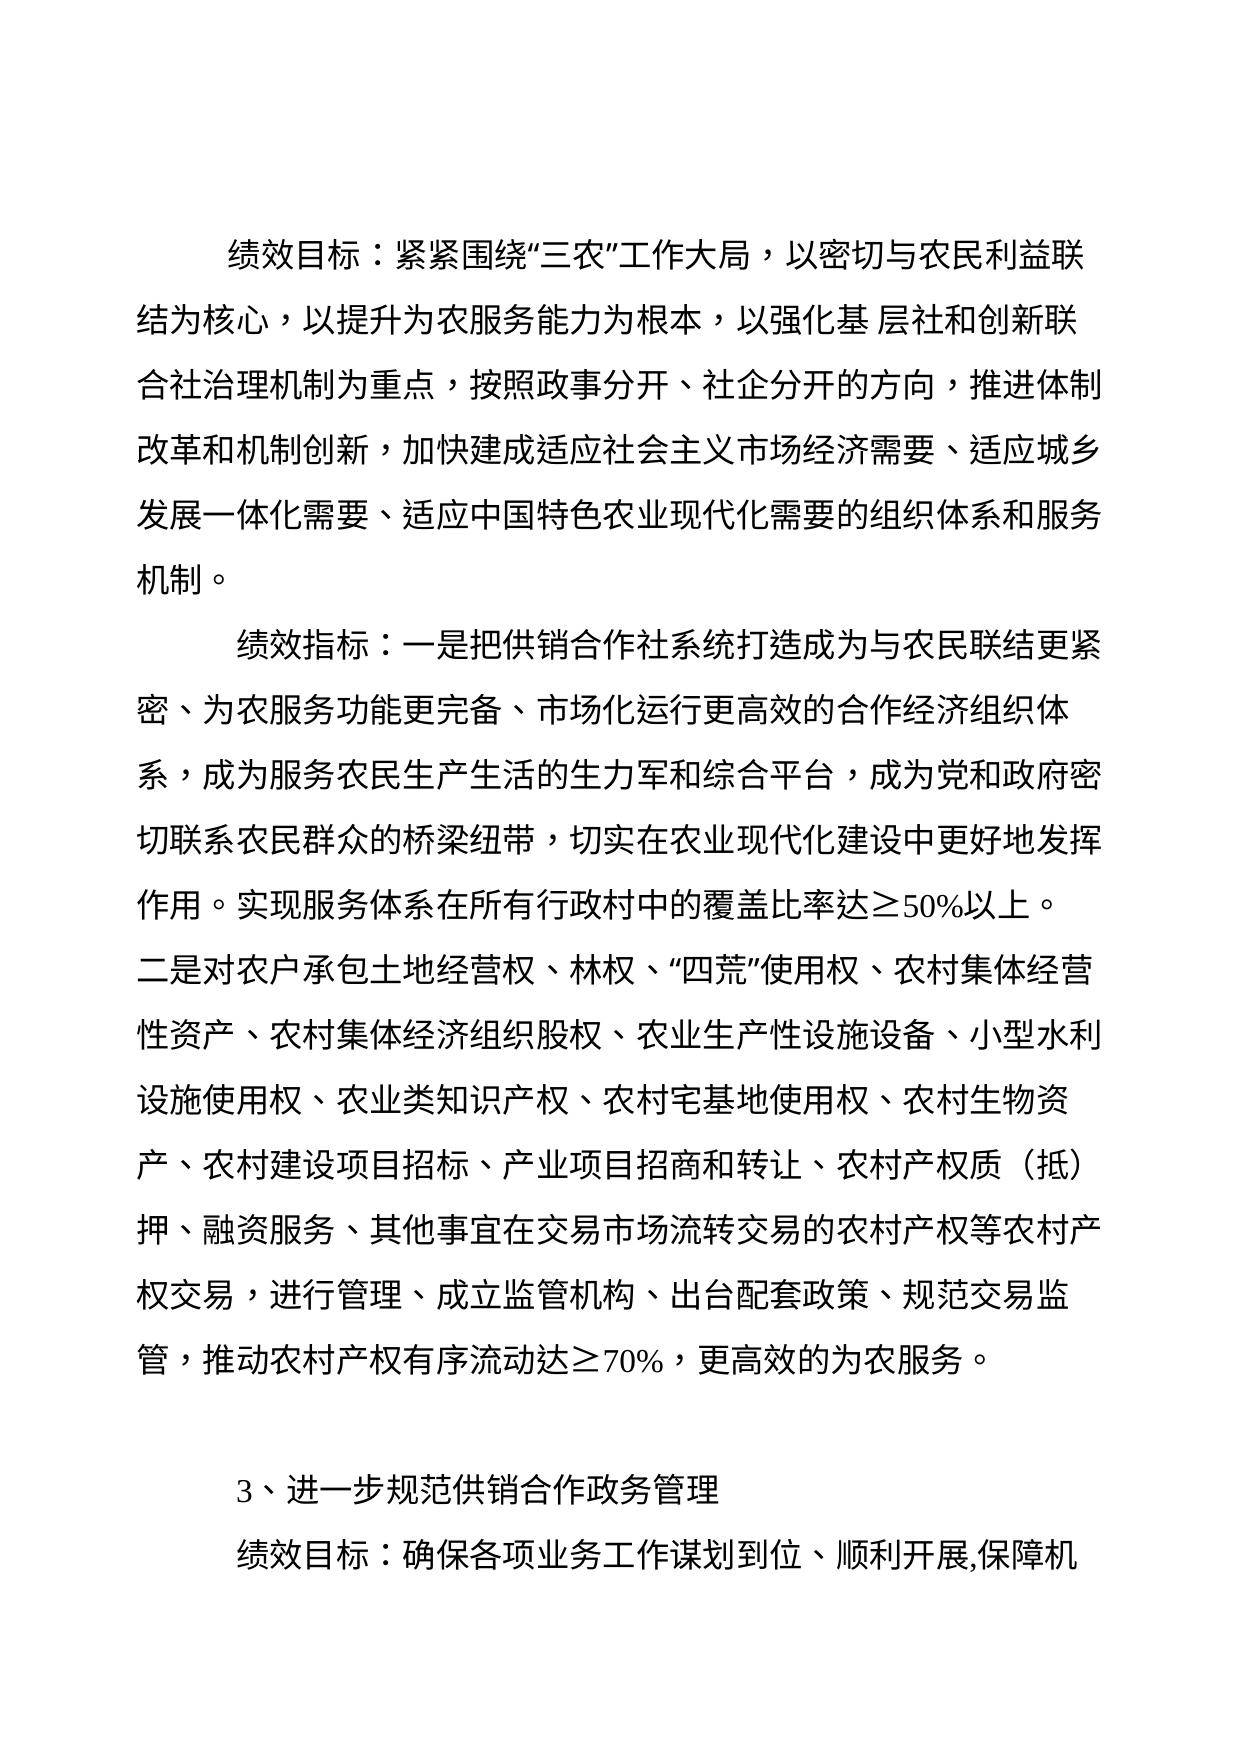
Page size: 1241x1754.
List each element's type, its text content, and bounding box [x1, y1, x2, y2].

text 绩效目标：紧紧围绕“三农”工作大局，以密切与农民利益联结为核心，以提升为农服务能力为根本，以强化基 层社和创新联合社治理机制为重点，按照政事分开、社企分开的方向，推进体制改革和机制创新，加快建成适应社会主义市场经济需要、适应城乡发展一体化需要、适应中国特色农业现代化需要的组织体系和服务机制。 [136, 222, 1104, 612]
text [136, 1522, 1104, 1587]
text 绩效指标：一是把供销合作社系统打造成为与农民联结更紧密、为农服务功能更完备、市场化运行更高效的合作经济组织体系，成为服务农民生产生活的生力军和综合平台，成为党和政府密切联系农民群众的桥梁纽带，切实在农业现代化建设中更好地发挥作用。实现服务体系在所有行政村中的覆盖比率达≥50%以上。 二是对农户承包土地经营权、林权、“四荒”使用权、农村集体经营性资产、农村集体经济组织股权、农业生产性设施设备、小型水利设施使用权、农业类知识产权、农村宅基地使用权、农村生物资产、农村建设项目招标、产业项目招商和转让、农村产权质（抵）押、融资服务、其他事宜在交易市场流转交易的农村产权等农村产权交易，进行管理、成立监管机构、出台配套政策、规范交易监管，推动农村产权有序流动达≥70%，更高效的为农服务。 [136, 612, 1104, 1392]
text 3、进一步规范供销合作政务管理 [136, 1457, 1104, 1522]
